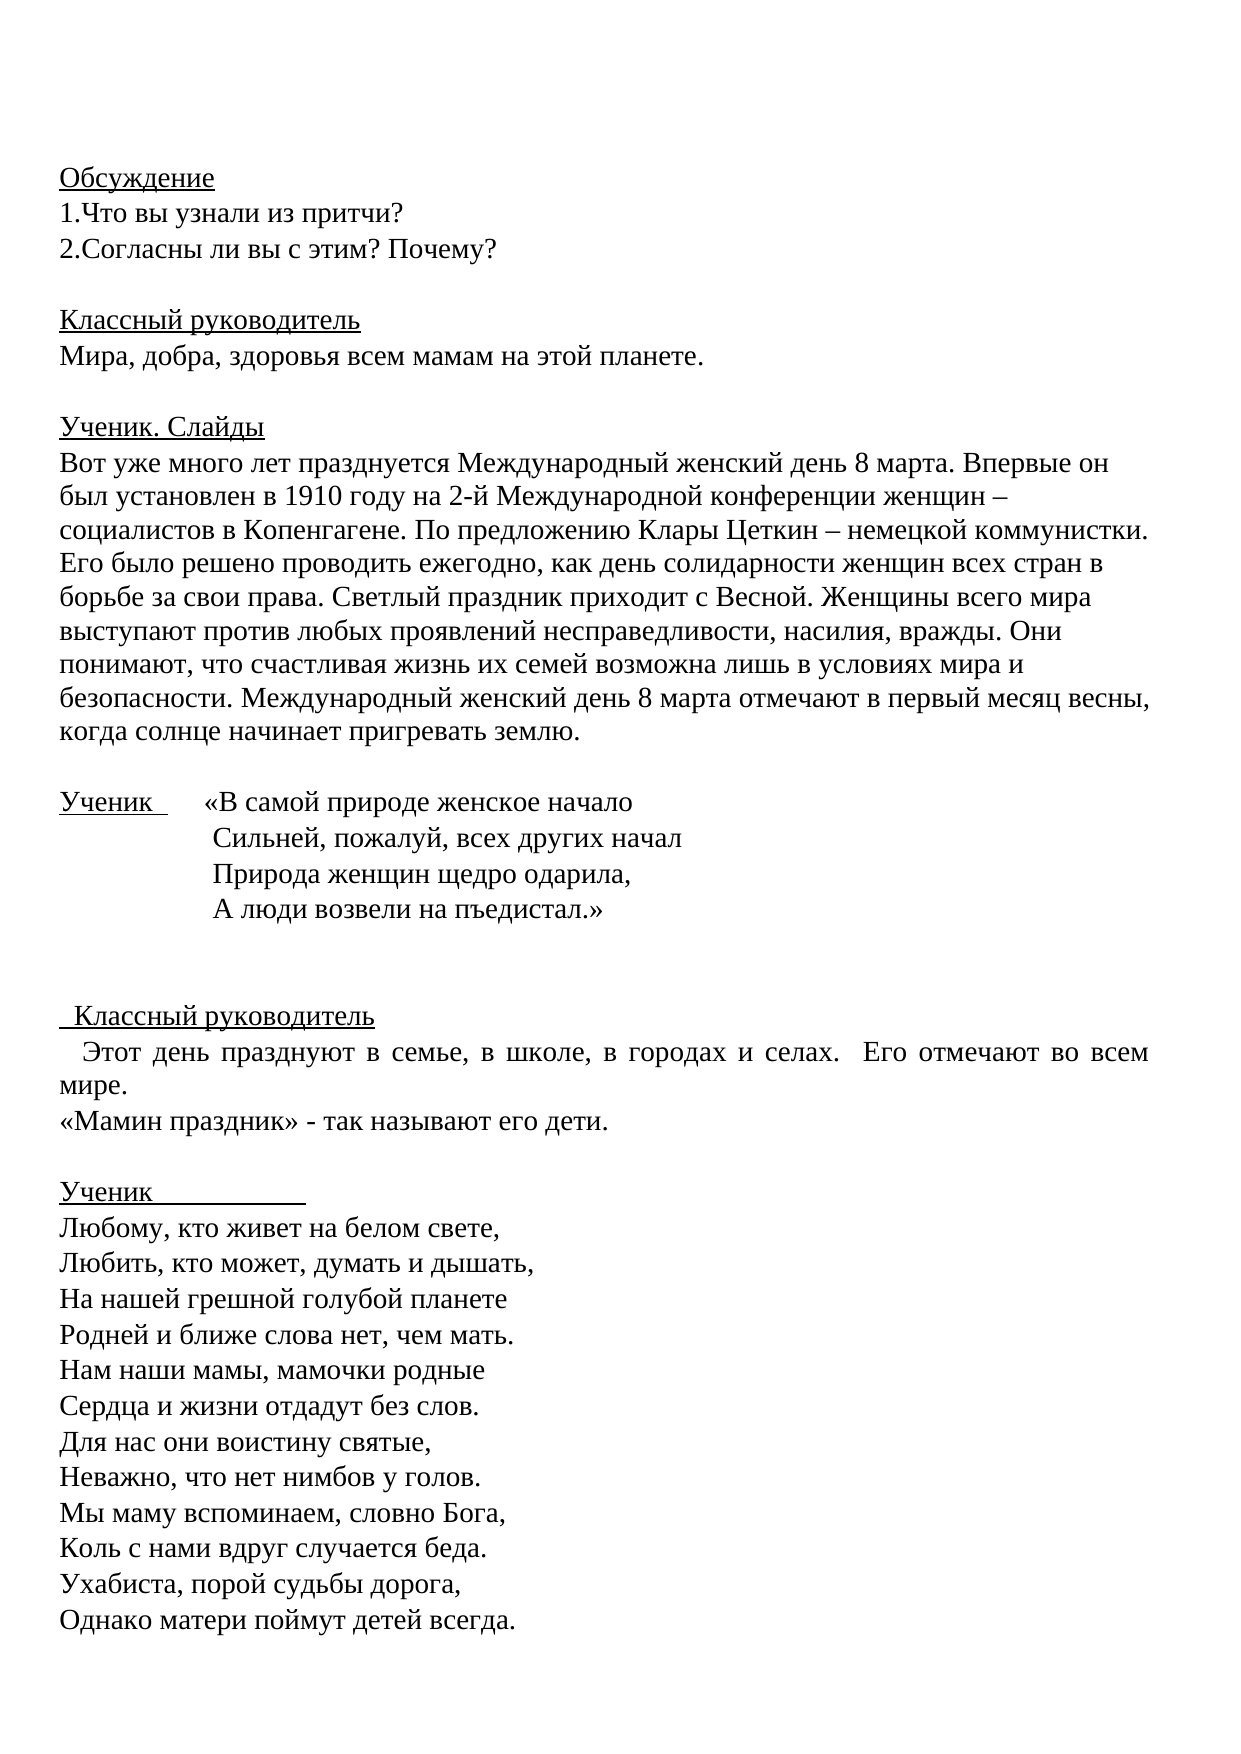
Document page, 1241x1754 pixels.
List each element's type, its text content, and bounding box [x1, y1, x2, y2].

text Любому, кто живет на белом свете, [59, 1210, 1152, 1243]
text Ученик «В самой природе женское начало [59, 784, 1152, 818]
text «Мамин праздник» - так называют его дети. [59, 1103, 1152, 1137]
text Сердца и жизни отдадут без слов. [59, 1388, 1152, 1422]
text Однако матери поймут детей всегда. [59, 1602, 1152, 1635]
text Этот день празднуют в семье, в школе, в городах и селах. Его отмечают во всем мире. [59, 1034, 1152, 1101]
text На нашей грешной голубой планете [59, 1281, 1152, 1315]
text А люди возвели на пъедистал.» [59, 891, 1152, 925]
text Обсуждение [59, 160, 1152, 193]
text Природа женщин щедро одарила, [59, 856, 1152, 889]
text Вот уже много лет празднуется Международный женский день 8 марта. Впервые он был установлен в 1910 году на 2-й Международной конференции женщин – социалистов в Копенгагене. По предложению Клары Цеткин – немецкой коммунистки. Его было решено проводить ежегодно, как день солидарности женщин всех стран в борьбе за свои права. Светлый праздник приходит с Весной. Женщины всего мира выступают против любых проявлений несправедливости, насилия, вражды. Они понимают, что счастливая жизнь их семей возможна лишь в условиях мира и безопасности. Международный женский день 8 марта отмечают в первый месяц весны, когда солнце начинает пригревать землю. [59, 445, 1152, 747]
text Любить, кто может, думать и дышать, [59, 1246, 1152, 1279]
text Ухабиста, порой судьбы дорога, [59, 1566, 1152, 1600]
text 2.Согласны ли вы с этим? Почему? [59, 231, 1152, 265]
text Мы маму вспоминаем, словно Бога, [59, 1495, 1152, 1528]
text Классный руководитель [59, 302, 1152, 336]
text Ученик [59, 1174, 1152, 1208]
text Для нас они воистину святые, [59, 1424, 1152, 1457]
text Коль с нами вдруг случается беда. [59, 1531, 1152, 1564]
text Мира, добра, здоровья всем мамам на этой планете. [59, 338, 1152, 372]
text Неважно, что нет нимбов у голов. [59, 1459, 1152, 1493]
text Ученик. Слайды [59, 409, 1152, 443]
text Родней и ближе слова нет, чем мать. [59, 1317, 1152, 1350]
text Нам наши мамы, мамочки родные [59, 1352, 1152, 1386]
text 1.Что вы узнали из притчи? [59, 196, 1152, 229]
text Классный руководитель [59, 998, 1152, 1032]
text Сильней, пожалуй, всех других начал [59, 820, 1152, 854]
